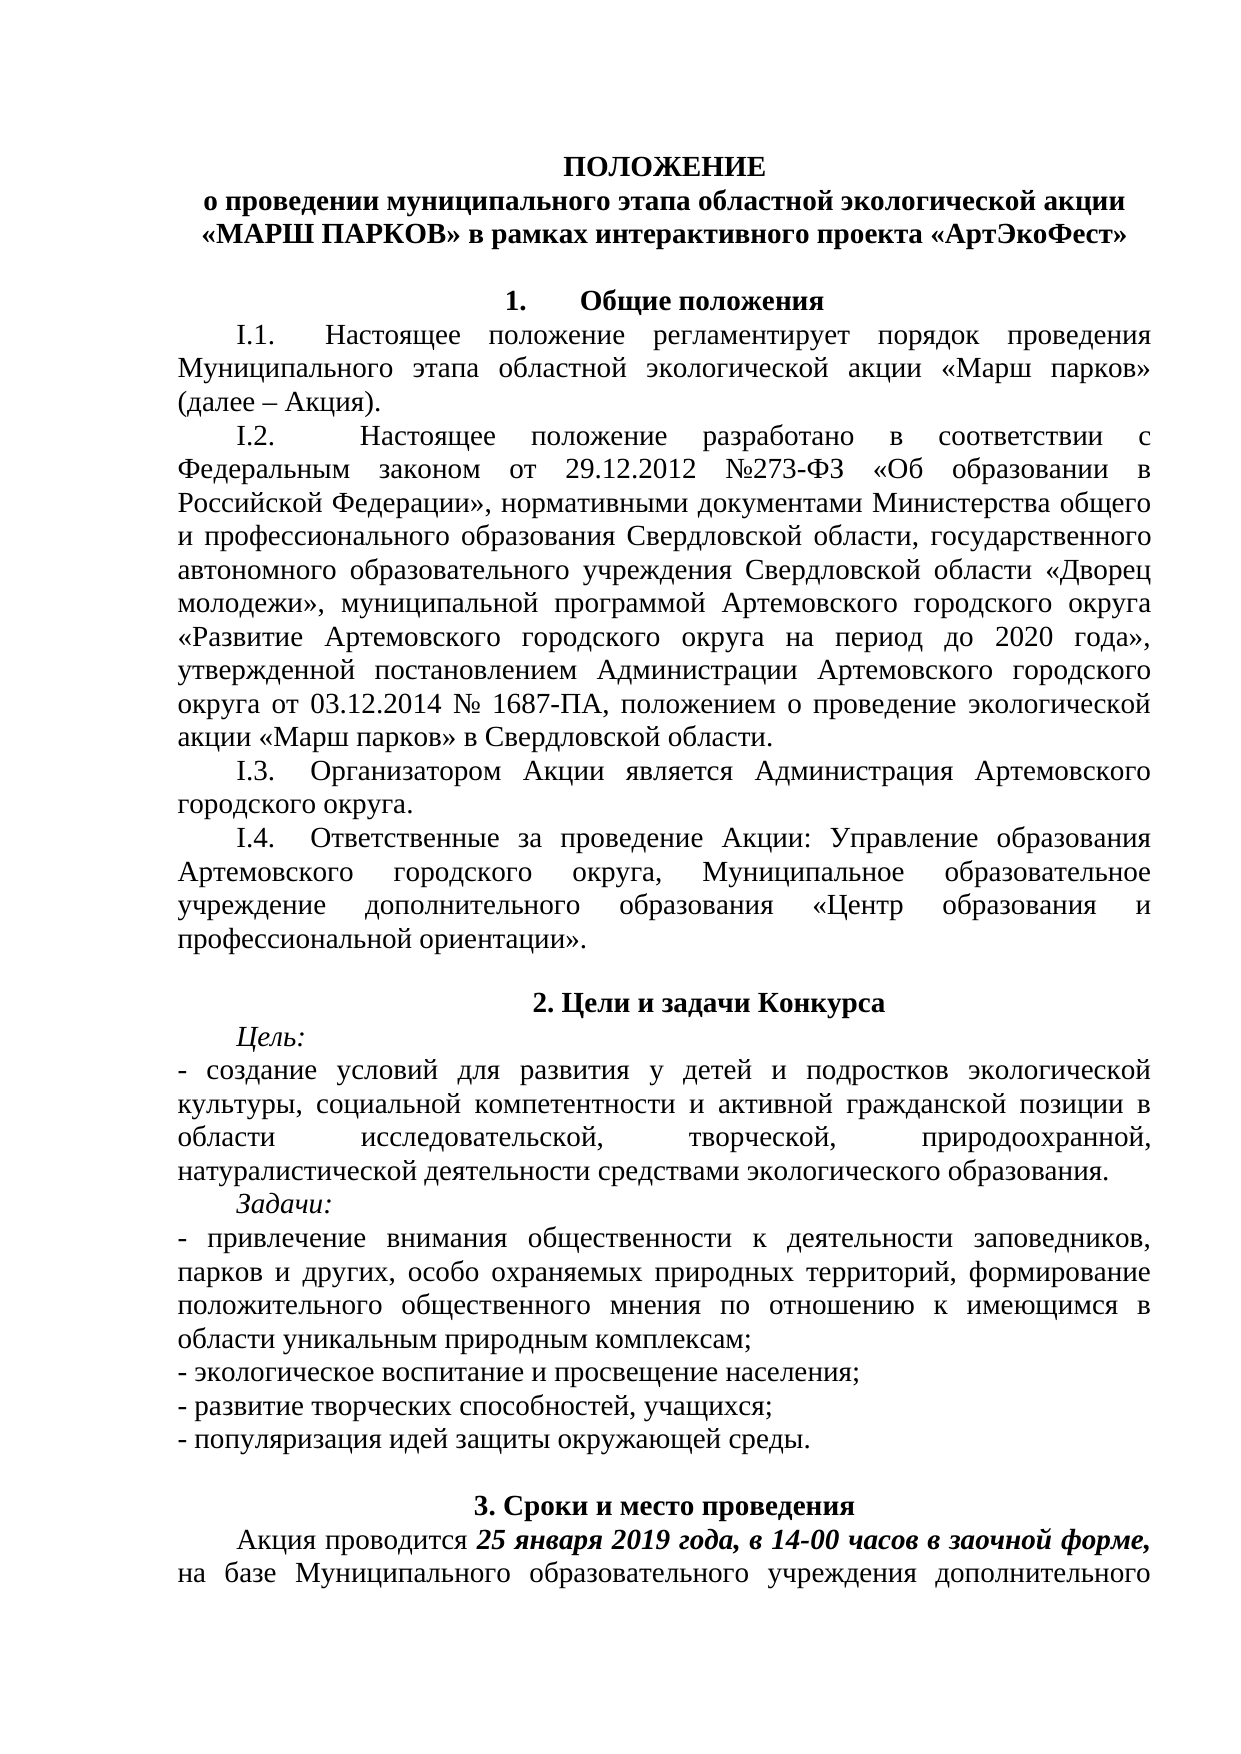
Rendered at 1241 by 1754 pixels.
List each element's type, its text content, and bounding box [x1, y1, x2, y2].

text 2. Цели и задачи Конкурса [266, 985, 1152, 1019]
list Настоящее положение разработано в соответствии с Федеральным законом от 29.12.2012 №273-ФЗ «Об образовании в Российской Федерации», нормативными документами Министерства общего и профессионального образования Свердловской области, государственного автономного образовательного учреждения Свердловской области «Дворец молодежи», муниципальной программой Артемовского городского округа «Развитие Артемовского городского округа на период до 2020 года», утвержденной постановлением Администрации Артемовского городского округа от 03.12.2014 № 1687-ПА, положением о проведение экологической акции «Марш парков» в Свердловской области. [177, 418, 1152, 753]
text - создание условий для развития у детей и подростков экологической культуры, социальной компетентности и активной гражданской позиции в области исследовательской, творческой, природоохранной, натуралистической деятельности средствами экологического образования. [177, 1052, 1152, 1187]
text Цель: [177, 1019, 1152, 1052]
list Общие положения [177, 283, 1152, 317]
text «МАРШ ПАРКОВ» в рамках интерактивного проекта «АртЭкоФест» [177, 216, 1152, 250]
text - экологическое воспитание и просвещение населения; [177, 1354, 1152, 1388]
text 3. Сроки и место проведения [177, 1488, 1152, 1522]
list Настоящее положение регламентирует порядок проведения Муниципального этапа областной экологической акции «Марш парков» (далее – Акция). [177, 317, 1152, 418]
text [177, 1522, 1152, 1589]
text ПОЛОЖЕНИЕ [177, 149, 1152, 183]
text - развитие творческих способностей, учащихся; [177, 1388, 1152, 1421]
text Задачи: [177, 1187, 1152, 1220]
text о проведении муниципального этапа областной экологической акции [177, 183, 1152, 216]
list Ответственные за проведение Акции: Управление образования Артемовского городского округа, Муниципальное образовательное учреждение дополнительного образования «Центр образования и профессиональной ориентации». [177, 820, 1152, 954]
list Организатором Акции является Администрация Артемовского городского округа. [177, 753, 1152, 820]
text - популяризация идей защиты окружающей среды. [177, 1421, 1152, 1455]
text - привлечение внимания общественности к деятельности заповедников, парков и других, особо охраняемых природных территорий, формирование положительного общественного мнения по отношению к имеющимся в области уникальным природным комплексам; [177, 1220, 1152, 1354]
